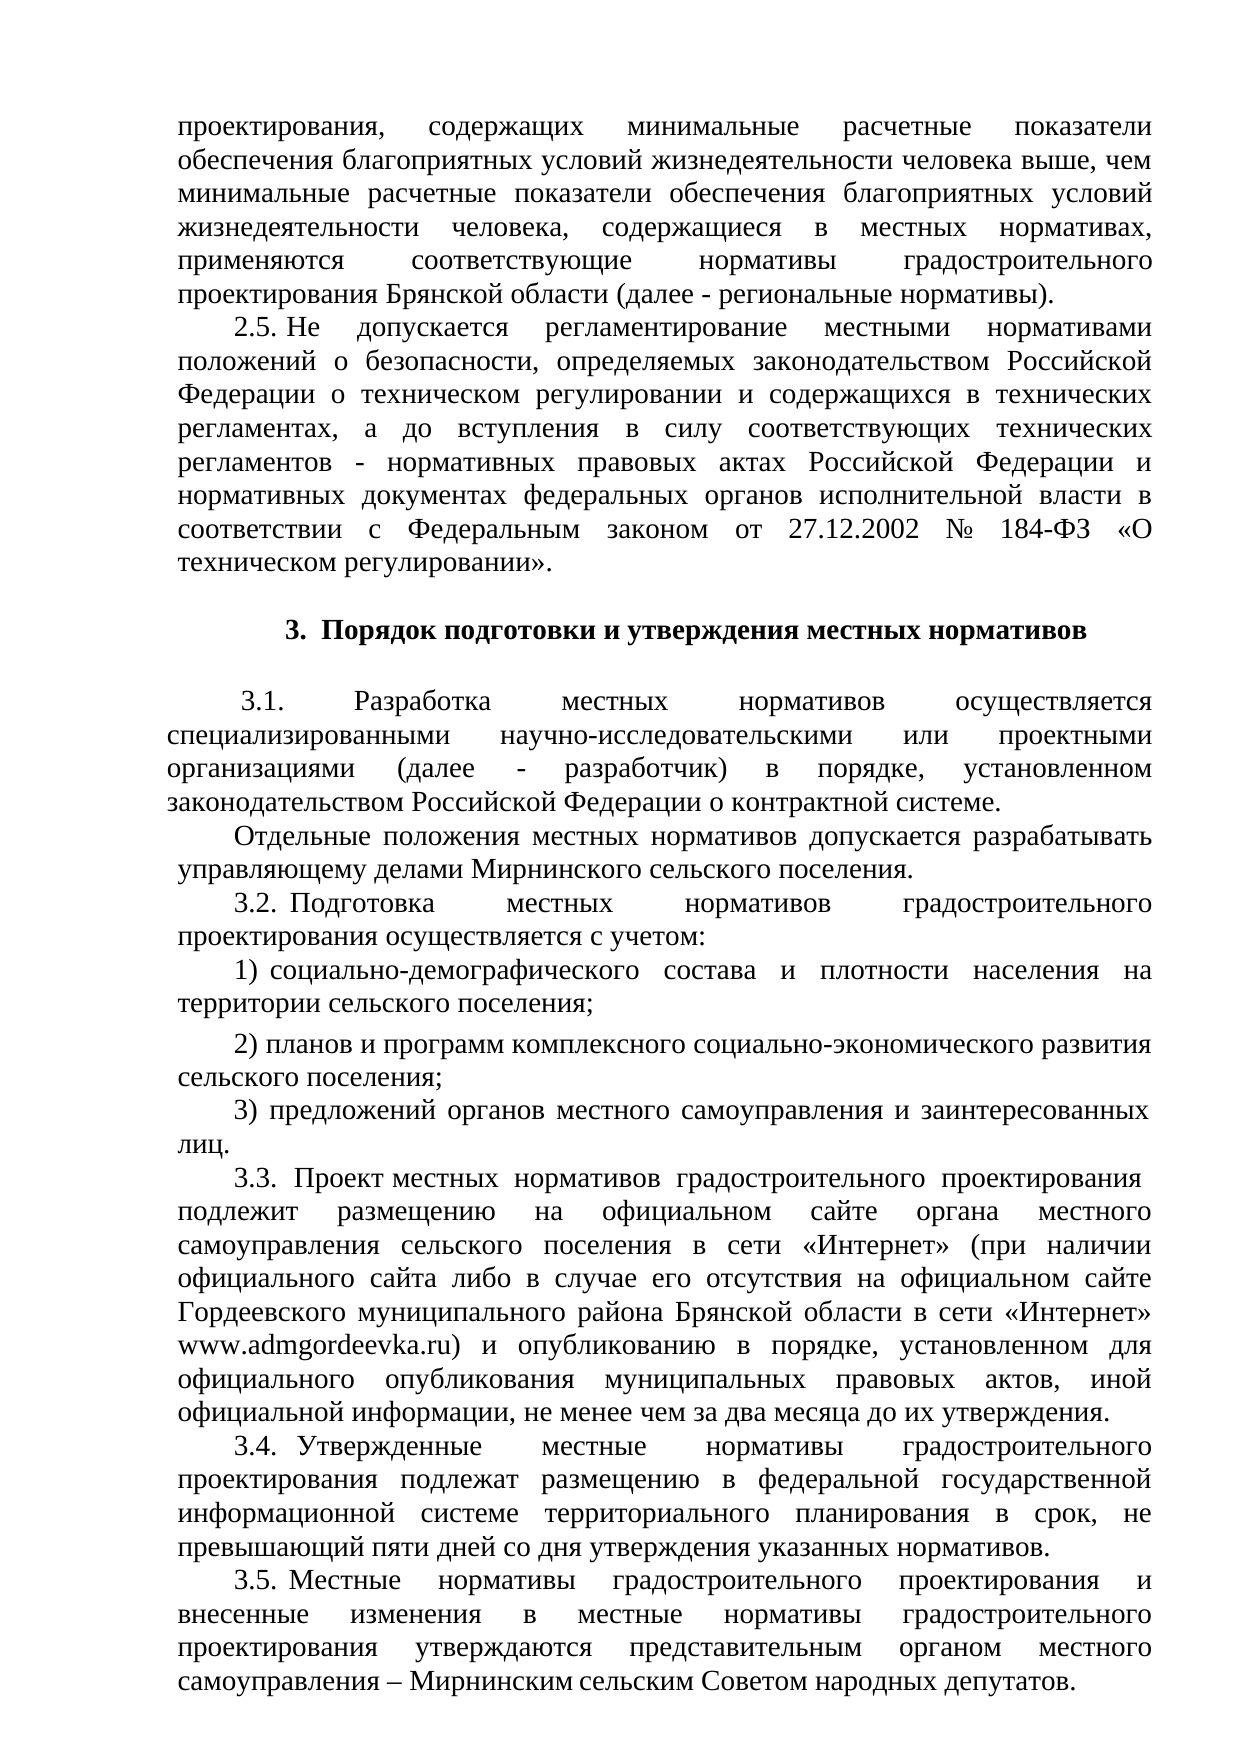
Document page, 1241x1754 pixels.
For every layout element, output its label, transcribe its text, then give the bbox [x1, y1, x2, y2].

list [177, 108, 1153, 309]
list Порядок подготовки и утверждения местных нормативов [167, 617, 1152, 644]
list Утвержденные местные нормативы градостроительного проектирования подлежат размещению в федеральной государственной информационной системе территориального планирования в срок, не превышающий пяти дней со дня утверждения указанных нормативов. [177, 1428, 1152, 1562]
list Не допускается регламентирование местными нормативами положений о безопасности, определяемых законодательством Российской Федерации о техническом регулировании и содержащихся в технических регламентах, а до вступления в силу соответствующих технических регламентов - нормативных правовых актах Российской Федерации и нормативных документах федеральных органов исполнительной власти в соответствии с Федеральным законом от 27.12.2002 № 184-ФЗ «О техническом регулировании». [177, 309, 1153, 578]
text Отдельные положения местных нормативов допускается разрабатывать управляющему делами Мирнинского сельского поселения. [177, 818, 1153, 885]
list Подготовка местных нормативов градостроительного проектирования осуществляется с учетом: [177, 885, 1153, 952]
list Местные нормативы градостроительного проектирования и внесенные изменения в местные нормативы градостроительного проектирования утверждаются представительным органом местного самоуправления – Мирнинским сельским Советом народных депутатов. [177, 1562, 1152, 1696]
list Проект местных нормативов градостроительного проектирования [233, 1160, 1163, 1193]
text лиц. [177, 1126, 1163, 1160]
list планов и программ комплексного социально-экономического развития сельского поселения; [177, 1026, 1152, 1093]
text подлежит размещению на официальном сайте органа местного самоуправления сельского поселения в сети «Интернет» (при наличии официального сайта либо в случае его отсутствия на официальном сайте Гордеевского муниципального района Брянской области в сети «Интернет» www.admgordeevka.ru) и опубликованию в порядке, установленном для официального опубликования муниципальных правовых актов, иной официальной информации, не менее чем за два месяца до их утверждения. [177, 1193, 1152, 1428]
list предложений органов местного самоуправления и заинтересованных [233, 1093, 1163, 1126]
list 3.1. Разработка местных нормативов осуществляется специализированными научно-исследовательскими или проектными организациями (далее - разработчик) в порядке, установленном законодательством Российской Федерации о контрактной системе. [167, 683, 1152, 818]
list социально-демографического состава и плотности населения на территории сельского поселения; [177, 952, 1153, 1019]
